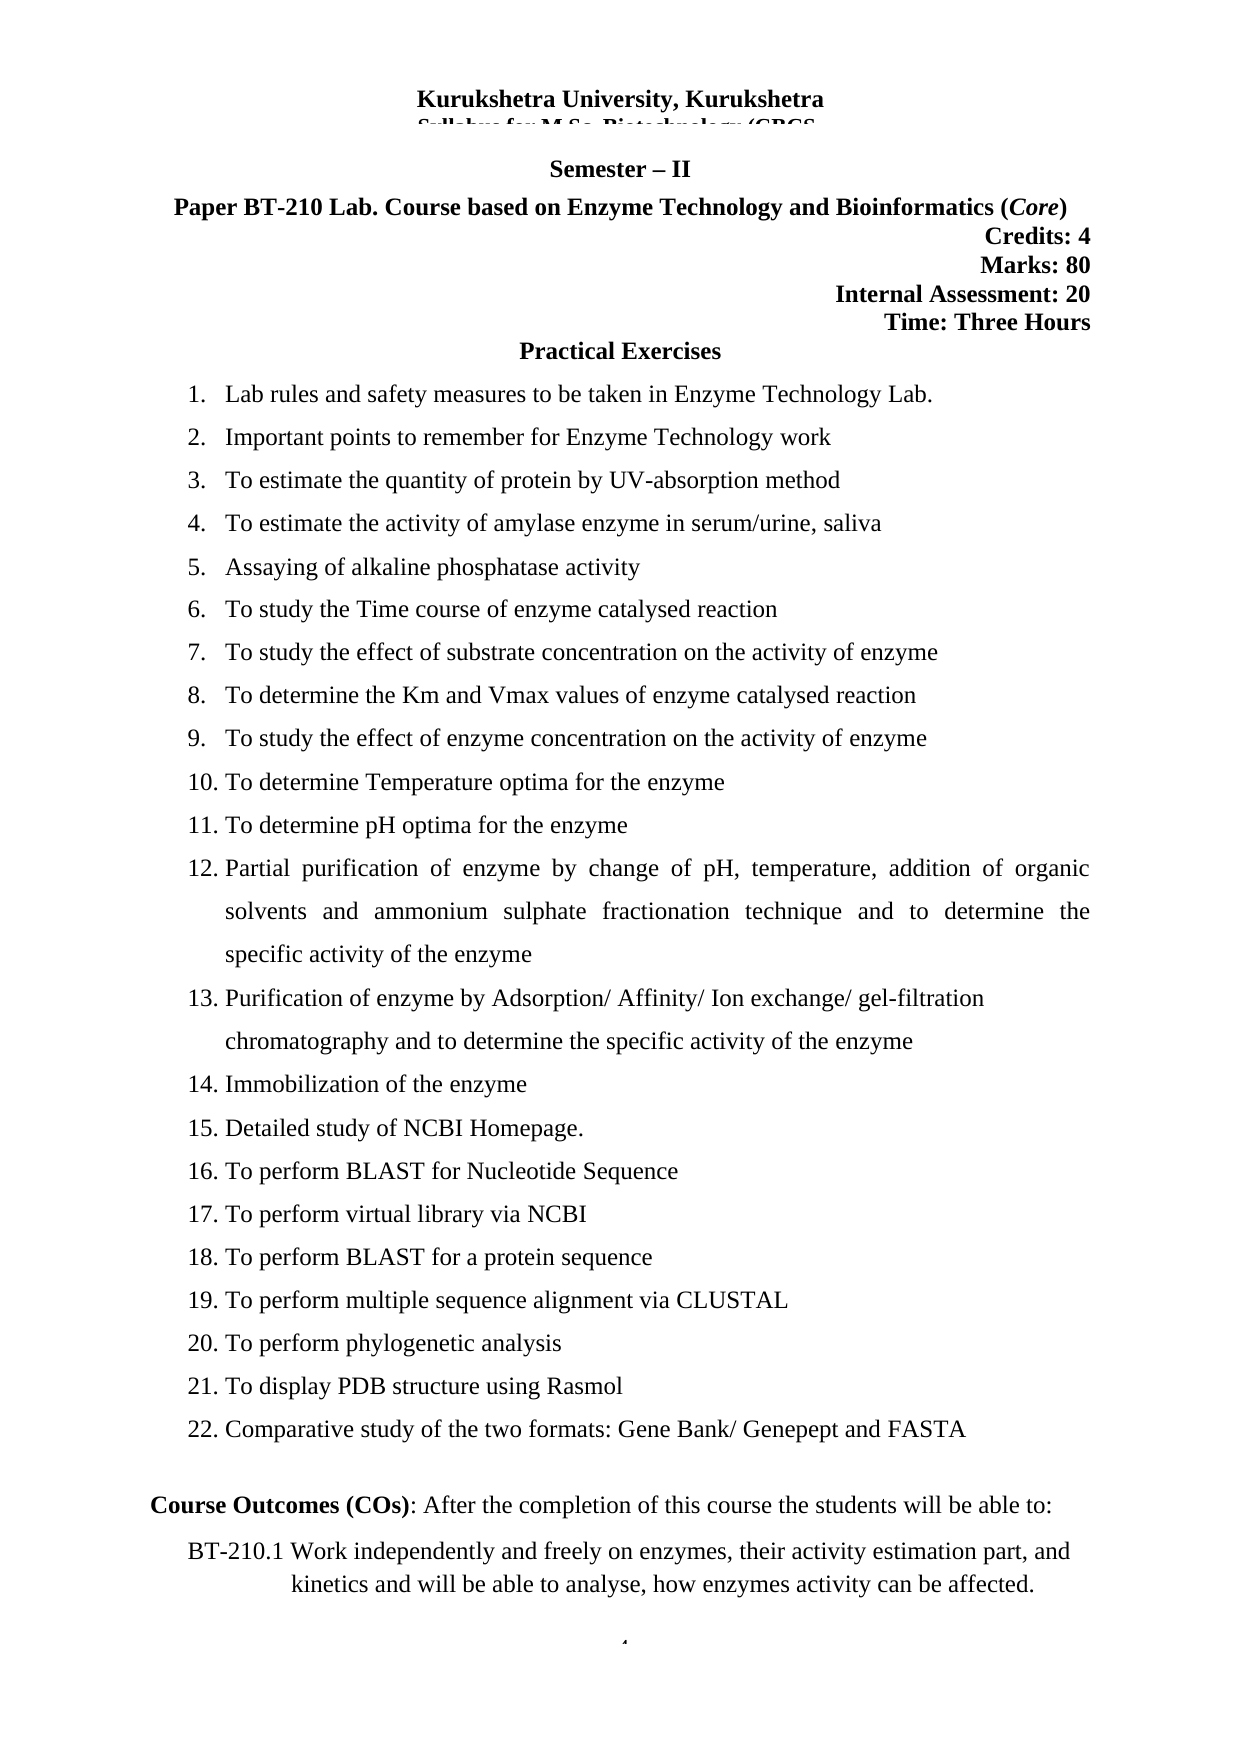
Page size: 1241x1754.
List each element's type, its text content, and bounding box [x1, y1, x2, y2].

list To perform BLAST for a protein sequence [187, 1242, 1103, 1271]
list To study the effect of substrate concentration on the activity of enzyme [187, 637, 1103, 666]
list To determine Temperature optima for the enzyme [187, 767, 1103, 796]
text Marks: 80 [139, 250, 1090, 279]
list Immobilization of the enzyme [187, 1069, 1103, 1098]
list Detailed study of NCBI Homepage. [187, 1113, 1103, 1141]
text Credits: 4 [139, 221, 1090, 250]
list To determine pH optima for the enzyme [187, 810, 1103, 838]
text Practical Exercises [159, 336, 1081, 365]
text Paper BT-210 Lab. Course based on Enzyme Technology and Bioinformatics (Core) [159, 192, 1081, 221]
list To perform virtual library via NCBI [187, 1199, 1103, 1228]
list Partial purification of enzyme by change of pH, temperature, addition of organic solvents and ammonium sulphate fractionation technique and to determine the specific activity of the enzyme [187, 853, 1091, 968]
text Internal Assessment: 20 Time: Three Hours [835, 279, 1091, 336]
list To determine the Km and Vmax values of enzyme catalysed reaction [187, 681, 1103, 709]
list To display PDB structure using Rasmol [187, 1371, 1103, 1400]
list To estimate the activity of amylase enzyme in serum/urine, saliva [187, 508, 1103, 537]
list To perform BLAST for Nucleotide Sequence [187, 1156, 1103, 1184]
list Important points to remember for Enzyme Technology work [187, 422, 1103, 451]
list Lab rules and safety measures to be taken in Enzyme Technology Lab. [187, 379, 1103, 408]
list To perform multiple sequence alignment via CLUSTAL [187, 1285, 1103, 1314]
list To study the Time course of enzyme catalysed reaction [187, 594, 1103, 623]
list Comparative study of the two formats: Gene Bank/ Genepept and FASTA [187, 1414, 1103, 1443]
text BT-210.1 Work independently and freely on enzymes, their activity estimation part, and kinetics and will be able to analyse, how enzymes activity can be affected. [187, 1536, 1103, 1598]
list Assaying of alkaline phosphatase activity [187, 552, 1103, 580]
list To perform phylogenetic analysis [187, 1328, 1103, 1357]
subtitle Semester – II [159, 154, 1081, 183]
list Purification of enzyme by Adsorption/ Affinity/ Ion exchange/ gel-filtration chromatography and to determine the specific activity of the enzyme [187, 983, 1091, 1055]
list To study the effect of enzyme concentration on the activity of enzyme [187, 723, 1103, 752]
text Course Outcomes (COs): After the completion of this course the students will be able to: [150, 1490, 1103, 1519]
list To estimate the quantity of protein by UV-absorption method [187, 466, 1103, 494]
